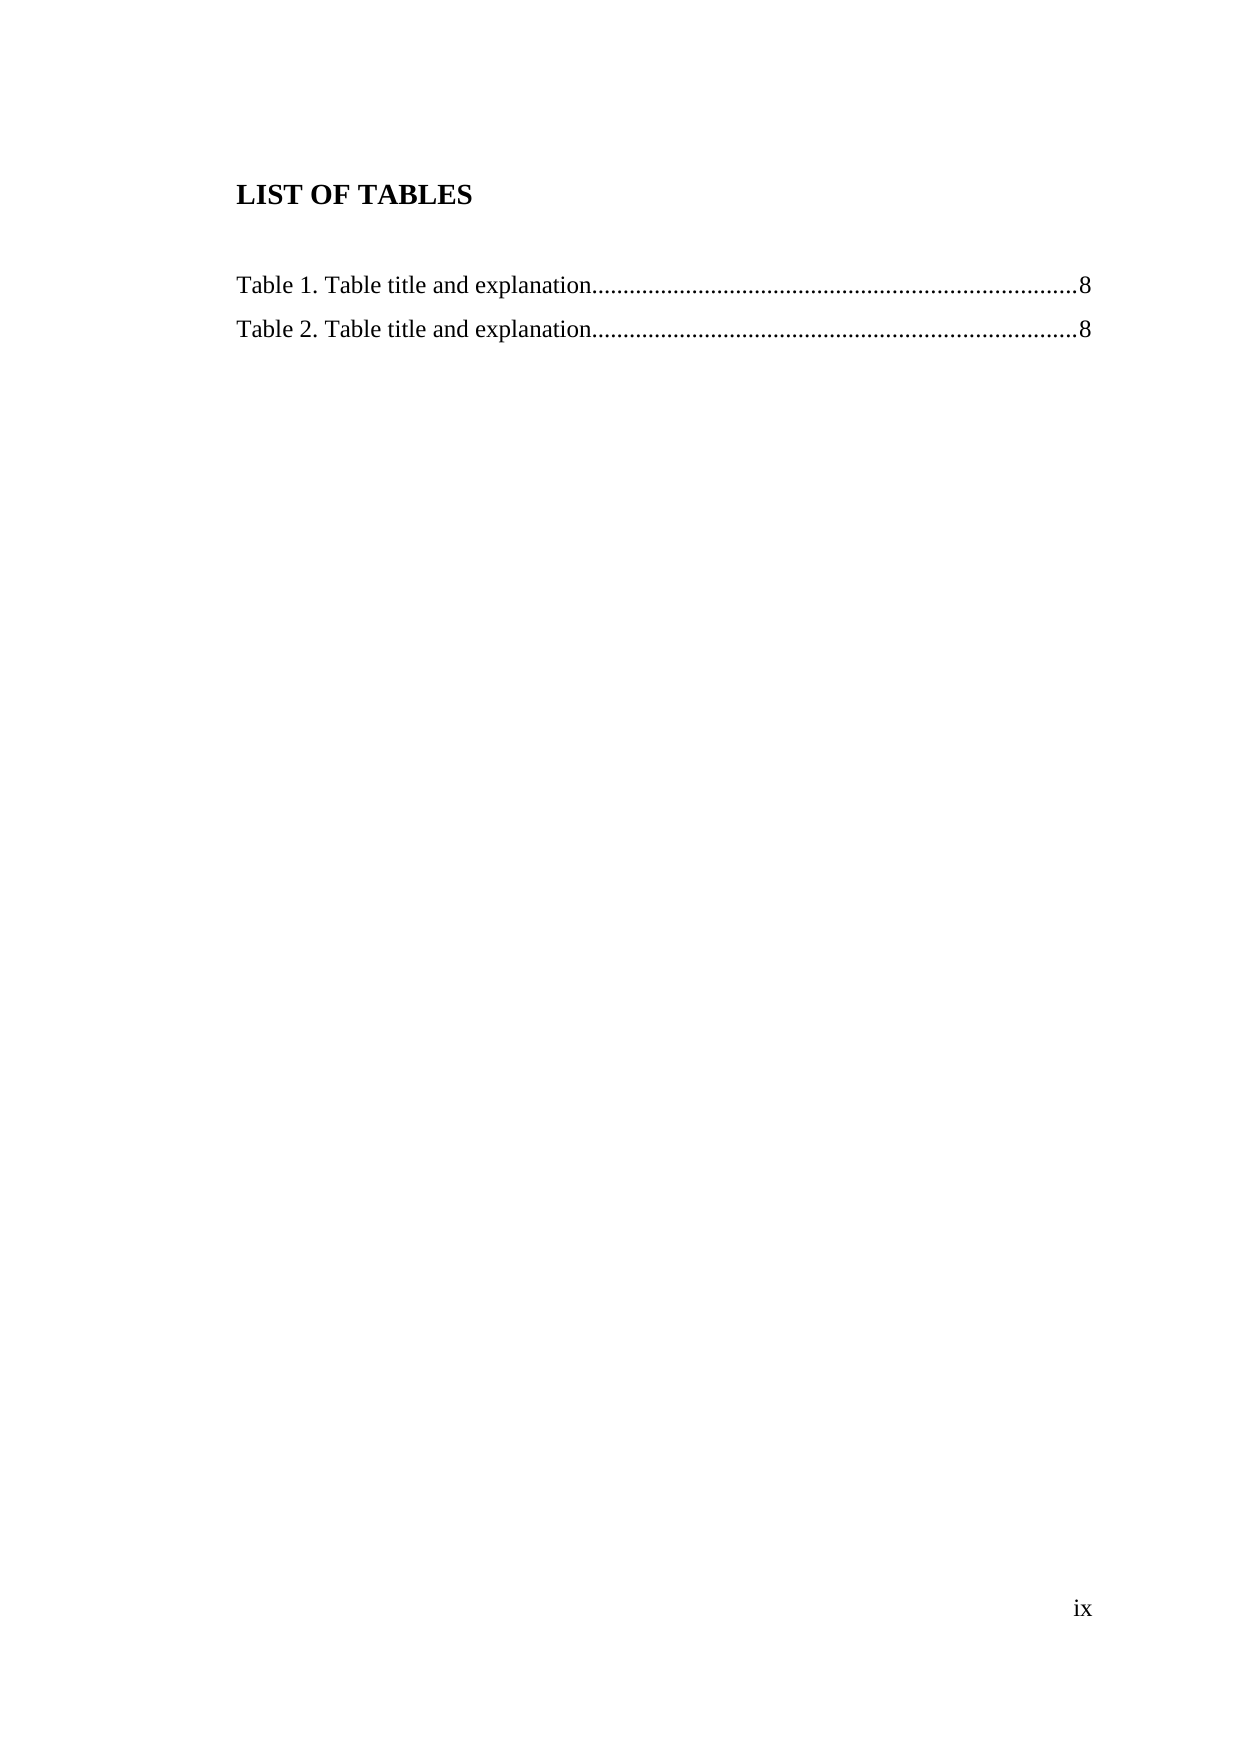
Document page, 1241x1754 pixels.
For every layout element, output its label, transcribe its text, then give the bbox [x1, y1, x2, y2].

subtitle LIST OF TABLES [236, 177, 1092, 211]
text Table 1. Table title and explanation 8 [236, 271, 1092, 299]
text Table 2. Table title and explanation 8 [236, 314, 1092, 342]
